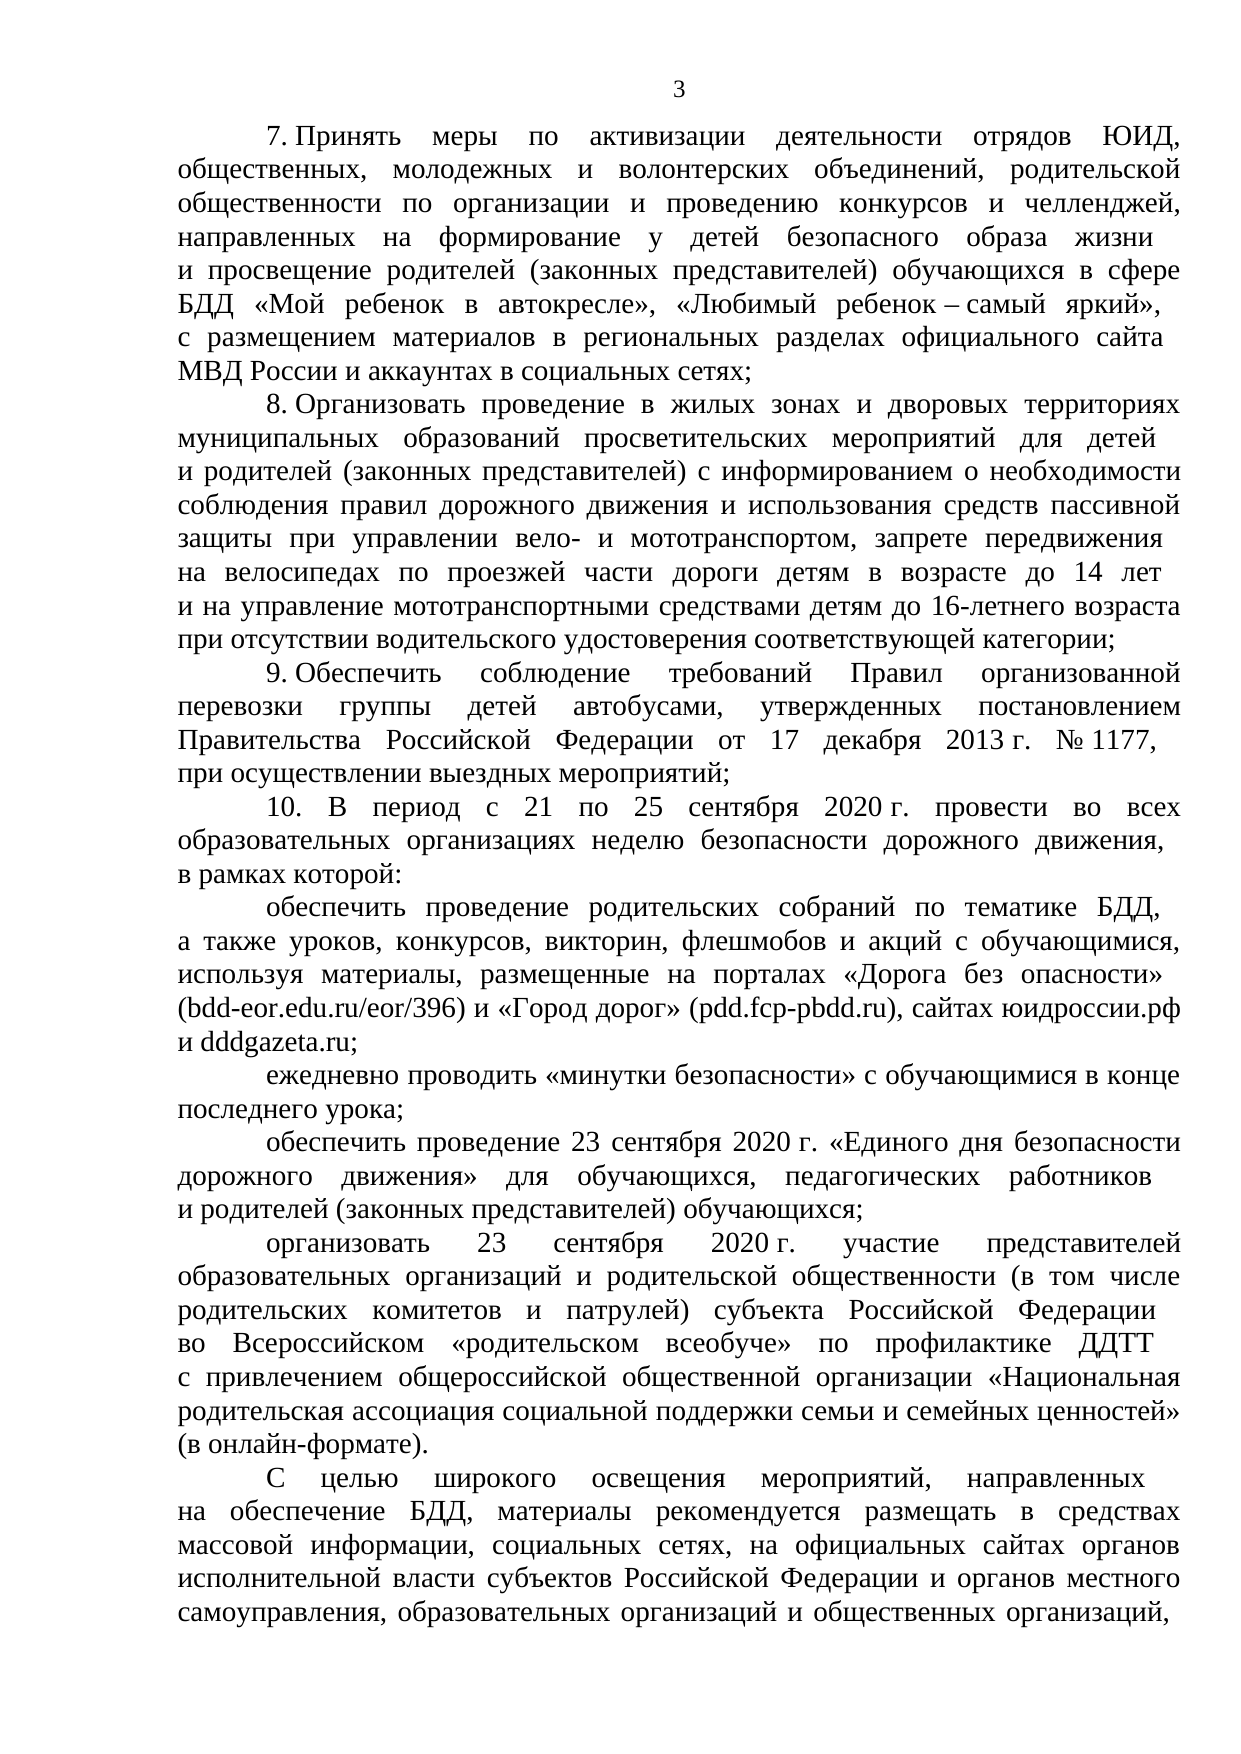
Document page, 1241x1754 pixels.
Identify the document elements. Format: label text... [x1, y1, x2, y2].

list организовать 23 сентября 2020 г. участие представителей образовательных организаций и родительской общественности (в том числе родительских комитетов и патрулей) субъекта Российской Федерации во Всероссийском «родительском всеобуче» по профилактике ДДТТ с привлечением общероссийской общественной организации «Национальная родительская ассоциация социальной поддержки семьи и семейных ценностей» (в онлайн-формате). [177, 1225, 1181, 1460]
text 10. В период с 21 по 25 сентября 2020 г. провести во всех образовательных организациях неделю безопасности дорожного движения, в рамках которой: [177, 789, 1181, 889]
list обеспечить проведение родительских собраний по тематике БДД, а также уроков, конкурсов, викторин, флешмобов и акций с обучающимися, используя материалы, размещенные на порталах «Дорога без опасности» (bdd-eor.edu.ru/eor/396) и «Город дорог» (pdd.fcp-pbdd.ru), сайтах юидроссии.рф и dddgazeta.ru; [177, 889, 1181, 1057]
text 7. Принять меры по активизации деятельности отрядов ЮИД, общественных, молодежных и волонтерских объединений, родительской общественности по организации и проведению конкурсов и челленджей, направленных на формирование у детей безопасного образа жизни и просвещение родителей (законных представителей) обучающихся в сфере БДД «Мой ребенок в автокресле», «Любимый ребенок – самый яркий», с размещением материалов в региональных разделах официального сайта МВД России и аккаунтах в социальных сетях; [177, 118, 1181, 386]
list ежедневно проводить «минутки безопасности» с обучающимися в конце последнего урока; [177, 1057, 1181, 1124]
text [177, 1460, 1181, 1627]
list обеспечить проведение 23 сентября 2020 г. «Единого дня безопасности дорожного движения» для обучающихся, педагогических работников и родителей (законных представителей) обучающихся; [177, 1124, 1181, 1225]
text 9. Обеспечить соблюдение требований Правил организованной перевозки группы детей автобусами, утвержденных постановлением Правительства Российской Федерации от 17 декабря 2013 г. № 1177, при осуществлении выездных мероприятий; [177, 655, 1181, 789]
text 8. Организовать проведение в жилых зонах и дворовых территориях муниципальных образований просветительских мероприятий для детей и родителей (законных представителей) с информированием о необходимости соблюдения правил дорожного движения и использования средств пассивной защиты при управлении вело- и мототранспортом, запрете передвижения на велосипедах по проезжей части дороги детям в возрасте до 14 лет и на управление мототранспортными средствами детям до 16-летнего возраста при отсутствии водительского удостоверения соответствующей категории; [177, 386, 1181, 655]
